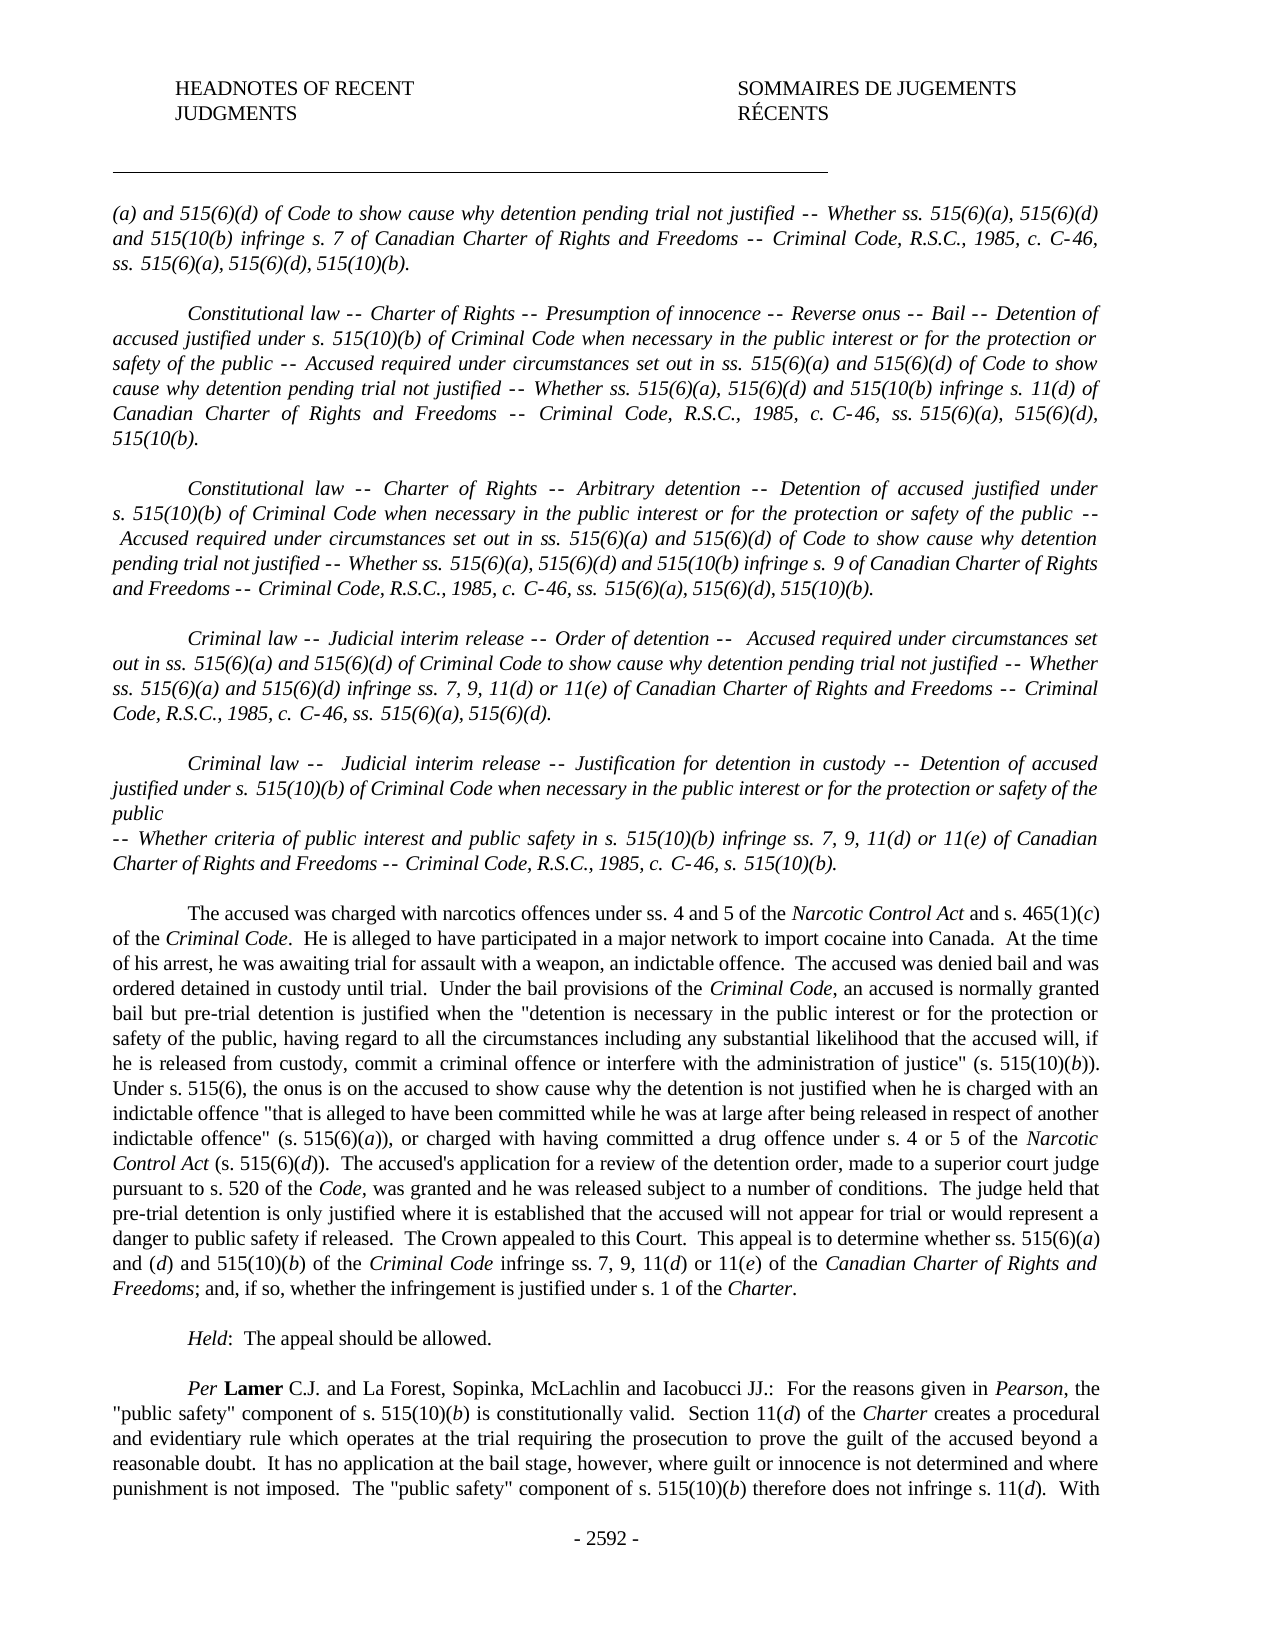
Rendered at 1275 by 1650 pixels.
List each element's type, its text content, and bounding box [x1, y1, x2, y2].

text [112, 200, 1100, 275]
text Constitutional law -- Charter of Rights -- Arbitrary detention -- Detention of accused justified under s. 515(10)(b) of Criminal Code when necessary in the public interest or for the protection or safety of the public -- Accused required under circumstances set out in ss. 515(6)(a) and 515(6)(d) of Code to show cause why detention pending trial not justified -- Whether ss. 515(6)(a), 515(6)(d) and 515(10(b) infringe s. 9 of Canadian Charter of Rights and Freedoms -- Criminal Code, R.S.C., 1985, c. C-46, ss. 515(6)(a), 515(6)(d), 515(10)(b). [112, 475, 1100, 600]
text Held: The appeal should be allowed. [112, 1325, 1100, 1350]
text Criminal law -- Judicial interim release -- Justification for detention in custody -- Detention of accused justified under s. 515(10)(b) of Criminal Code when necessary in the public interest or for the protection or safety of the public [112, 750, 1100, 825]
text The accused was charged with narcotics offences under ss. 4 and 5 of the Narcotic Control Act and s. 465(1)(c) of the Criminal Code. He is alleged to have participated in a major network to import cocaine into Canada. At the time of his arrest, he was awaiting trial for assault with a weapon, an indictable offence. The accused was denied bail and was ordered detained in custody until trial. Under the bail provisions of the Criminal Code, an accused is normally granted bail but pre-trial detention is justified when the "detention is necessary in the public interest or for the protection or safety of the public, having regard to all the circumstances including any substantial likelihood that the accused will, if he is released from custody, commit a criminal offence or interfere with the administration of justice" (s. 515(10)(b)). Under s. 515(6), the onus is on the accused to show cause why the detention is not justified when he is charged with an indictable offence "that is alleged to have been committed while he was at large after being released in respect of another indictable offence" (s. 515(6)(a)), or charged with having committed a drug offence under s. 4 or 5 of the Narcotic Control Act (s. 515(6)(d)). The accused's application for a review of the detention order, made to a superior court judge pursuant to s. 520 of the Code, was granted and he was released subject to a number of conditions. The judge held that pre-trial detention is only justified where it is established that the accused will not appear for trial or would represent a danger to public safety if released. The Crown appealed to this Court. This appeal is to determine whether ss. 515(6)(a) and (d) and 515(10)(b) of the Criminal Code infringe ss. 7, 9, 11(d) or 11(e) of the Canadian Charter of Rights and Freedoms; and, if so, whether the infringement is justified under s. 1 of the Charter. [112, 900, 1100, 1300]
text Criminal law -- Judicial interim release -- Order of detention -- Accused required under circumstances set out in ss. 515(6)(a) and 515(6)(d) of Criminal Code to show cause why detention pending trial not justified -- Whether ss. 515(6)(a) and 515(6)(d) infringe ss. 7, 9, 11(d) or 11(e) of Canadian Charter of Rights and Freedoms -- Criminal Code, R.S.C., 1985, c. C-46, ss. 515(6)(a), 515(6)(d). [112, 625, 1100, 725]
text -- Whether criteria of public interest and public safety in s. 515(10)(b) infringe ss. 7, 9, 11(d) or 11(e) of Canadian Charter of Rights and Freedoms -- Criminal Code, R.S.C., 1985, c. C-46, s. 515(10)(b). [112, 825, 1100, 875]
text Constitutional law -- Charter of Rights -- Presumption of innocence -- Reverse onus -- Bail -- Detention of accused justified under s. 515(10)(b) of Criminal Code when necessary in the public interest or for the protection or safety of the public -- Accused required under circumstances set out in ss. 515(6)(a) and 515(6)(d) of Code to show cause why detention pending trial not justified -- Whether ss. 515(6)(a), 515(6)(d) and 515(10(b) infringe s. 11(d) of Canadian Charter of Rights and Freedoms -- Criminal Code, R.S.C., 1985, c. C-46, ss. 515(6)(a), 515(6)(d), 515(10(b). [112, 300, 1100, 450]
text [112, 1375, 1100, 1500]
